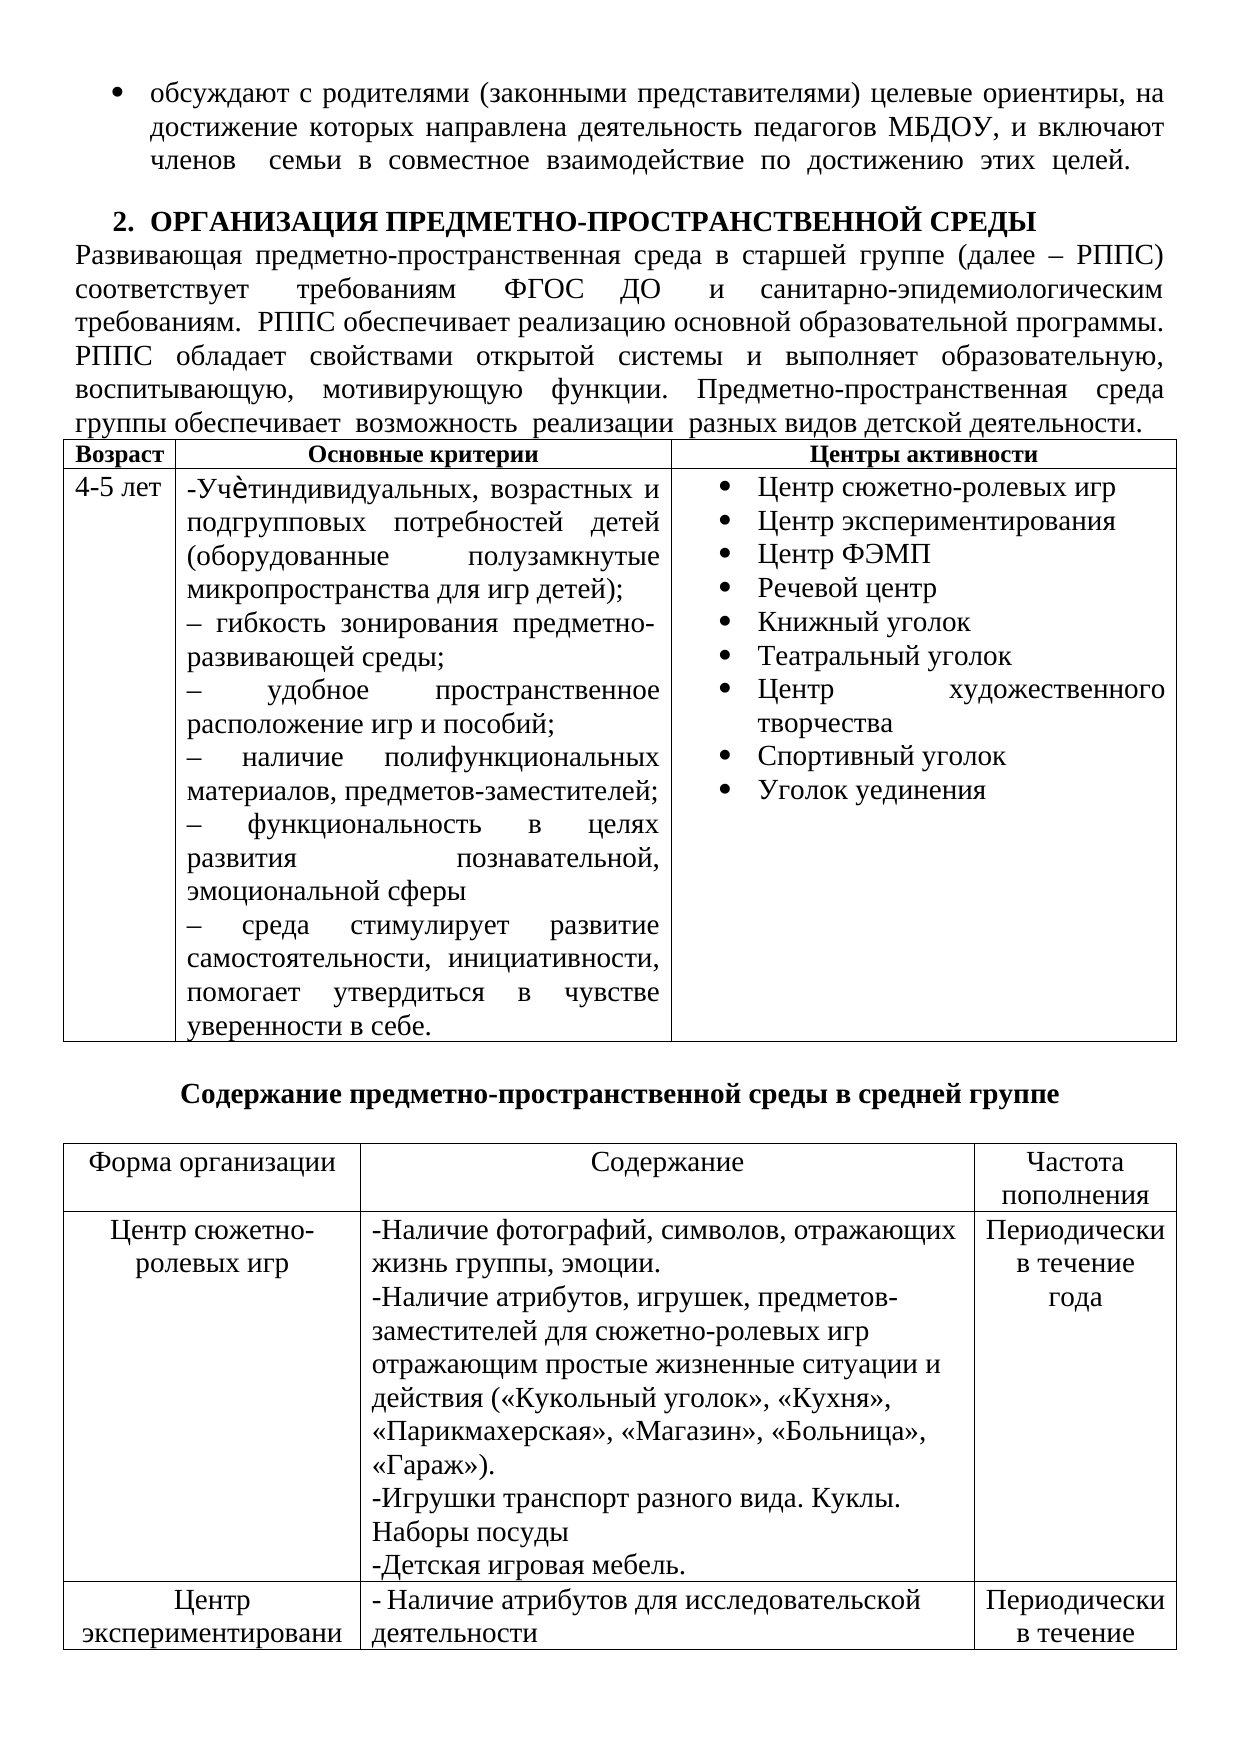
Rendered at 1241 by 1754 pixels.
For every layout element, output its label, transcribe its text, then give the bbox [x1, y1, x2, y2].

table_cell Периодически в течение года [975, 1212, 1176, 1581]
table_cell Центр сюжетно-ролевых игр [64, 1212, 360, 1581]
table_header Форма организации [64, 1144, 360, 1211]
text Содержание предметно-пространственной среды в средней группе [75, 1042, 1165, 1109]
list обсуждают с родителями (законными представителями) целевые ориентиры, на достижение которых направлена деятельность педагогов МБДОУ, и включают членов семьи в совместное взаимодействие по достижению этих целей. [112, 75, 1165, 204]
table_cell -Учѐтиндивидуальных, возрастных и подгрупповых потребностей детей (оборудованные полузамкнутые микропространства для игр детей); – гибкость зонирования предметно- развивающей среды; – удобное пространственное расположение игр и пособий; – наличие полифункциональных материалов, предметов-заместителей; – функциональность в целях развития познавательной, эмоциональной сферы – среда стимулирует развитие самостоятельности, инициативности, помогает утвердиться в чувстве уверенности в себе. [176, 469, 671, 1041]
text Развивающая предметно-пространственная среда в старшей группе (далее – РППС) соответствует требованиям ФГОС ДО и санитарно-эпидемиологическим требованиям. РППС обеспечивает реализацию основной образовательной программы. РППС обладает свойствами открытой системы и выполняет образовательную, воспитывающую, мотивирующую функции. Предметно-пространственная среда группы обеспечивает возможность реализации разных видов детской деятельности. [75, 237, 1165, 438]
table_header Основные критерии [176, 440, 671, 468]
table_cell Центр сюжетно-ролевых игр Центр экспериментирования Центр ФЭМП Речевой центр Книжный уголок Театральный уголок Центр художественного творчества Спортивный уголок Уголок уединения [672, 469, 1176, 1041]
table_cell -Наличие фотографий, символов, отражающих жизнь группы, эмоции. -Наличие атрибутов, игрушек, предметов-заместителей для сюжетно-ролевых игр отражающим простые жизненные ситуации и действия («Кукольный уголок», «Кухня», «Парикмахерская», «Магазин», «Больница», «Гараж»). -Игрушки транспорт разного вида. Куклы. Наборы посуды -Детская игровая мебель. [361, 1212, 974, 1581]
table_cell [64, 1582, 360, 1649]
table_header Возраст [64, 440, 175, 468]
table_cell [361, 1582, 974, 1649]
table_cell 4-5 лет [64, 469, 175, 1041]
table_header Содержание [361, 1144, 974, 1211]
list ОРГАНИЗАЦИЯ ПРЕДМЕТНО-ПРОСТРАНСТВЕННОЙ СРЕДЫ [112, 204, 1165, 237]
table_header Центры активности [672, 440, 1176, 468]
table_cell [975, 1582, 1176, 1649]
table_header Частота пополнения [975, 1144, 1176, 1211]
